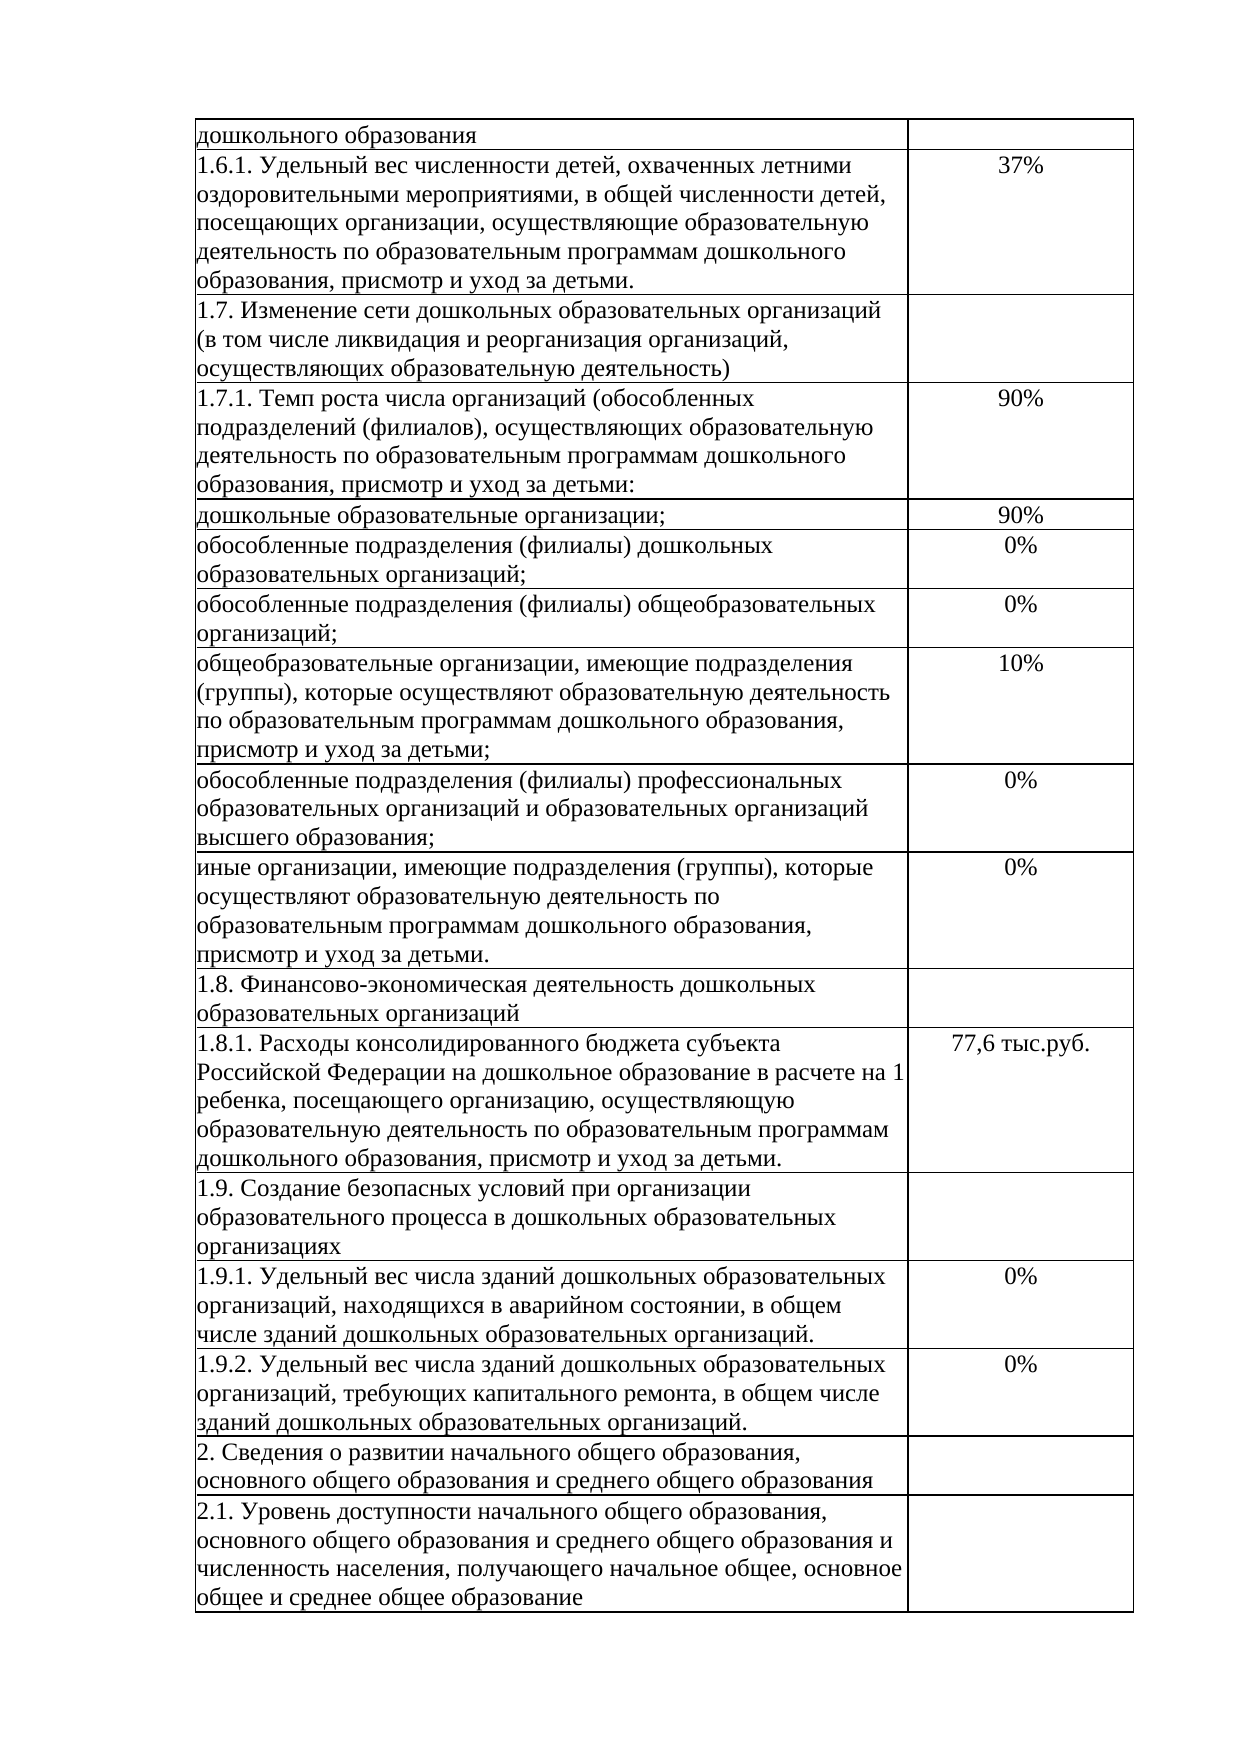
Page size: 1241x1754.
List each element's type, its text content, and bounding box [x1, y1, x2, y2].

table_cell 90% [909, 500, 1133, 528]
table_cell обособленные подразделения (филиалы) профессиональных образовательных организаций и образовательных организаций высшего образования; [196, 764, 907, 851]
table_cell 90% [909, 383, 1133, 498]
table_cell 1.6.1. Удельный вес численности детей, охваченных летними оздоровительными мероприятиями, в общей численности детей, посещающих организации, осуществляющие образовательную деятельность по образовательным программам дошкольного образования, присмотр и уход за детьми. [196, 150, 907, 294]
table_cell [196, 120, 907, 148]
table_cell 1.8. Финансово-экономическая деятельность дошкольных образовательных организаций [196, 969, 907, 1027]
table_cell 0% [909, 853, 1133, 967]
table_cell [909, 1173, 1133, 1260]
table_cell [909, 1496, 1133, 1611]
table_cell [909, 1437, 1133, 1494]
table_cell 2.1. Уровень доступности начального общего образования, основного общего образования и среднего общего образования и численность населения, получающего начальное общее, основное общее и среднее общее образование [196, 1495, 907, 1611]
table_cell [909, 969, 1133, 1027]
table_cell обособленные подразделения (филиалы) дошкольных образовательных организаций; [196, 530, 907, 587]
table_cell 1.7. Изменение сети дошкольных образовательных организаций (в том числе ликвидация и реорганизация организаций, осуществляющих образовательную деятельность) [196, 295, 907, 382]
table_cell 1.9.1. Удельный вес числа зданий дошкольных образовательных организаций, находящихся в аварийном состоянии, в общем числе зданий дошкольных образовательных организаций. [196, 1261, 907, 1347]
table_cell 0% [909, 589, 1133, 647]
table_cell дошкольные образовательные организации; [196, 499, 907, 528]
table_cell обособленные подразделения (филиалы) общеобразовательных организаций; [196, 589, 907, 647]
table_cell 1.9.2. Удельный вес числа зданий дошкольных образовательных организаций, требующих капитального ремонта, в общем числе зданий дошкольных образовательных организаций. [196, 1349, 907, 1435]
table_cell 10% [909, 648, 1133, 763]
table_cell [909, 120, 1133, 148]
table_cell 1.7.1. Темп роста числа организаций (обособленных подразделений (филиалов), осуществляющих образовательную деятельность по образовательным программам дошкольного образования, присмотр и уход за детьми: [196, 383, 907, 498]
table_cell 0% [909, 1349, 1133, 1435]
table_cell 0% [909, 1261, 1133, 1347]
table_cell 1.8.1. Расходы консолидированного бюджета субъекта Российской Федерации на дошкольное образование в расчете на 1 ребенка, посещающего организацию, осуществляющую образовательную деятельность по образовательным программам дошкольного образования, присмотр и уход за детьми. [196, 1028, 907, 1172]
table_cell [909, 295, 1133, 382]
table_cell 1.9. Создание безопасных условий при организации образовательного процесса в дошкольных образовательных организациях [196, 1173, 907, 1260]
table_cell иные организации, имеющие подразделения (группы), которые осуществляют образовательную деятельность по образовательным программам дошкольного образования, присмотр и уход за детьми. [196, 852, 907, 967]
table_cell 37% [909, 150, 1133, 294]
table_cell 0% [909, 530, 1133, 587]
table_cell 0% [909, 765, 1133, 851]
table_cell 2. Сведения о развитии начального общего образования, основного общего образования и среднего общего образования [196, 1436, 907, 1494]
table_cell общеобразовательные организации, имеющие подразделения (группы), которые осуществляют образовательную деятельность по образовательным программам дошкольного образования, присмотр и уход за детьми; [196, 648, 907, 763]
table_cell 77,6 тыс.руб. [909, 1028, 1133, 1172]
